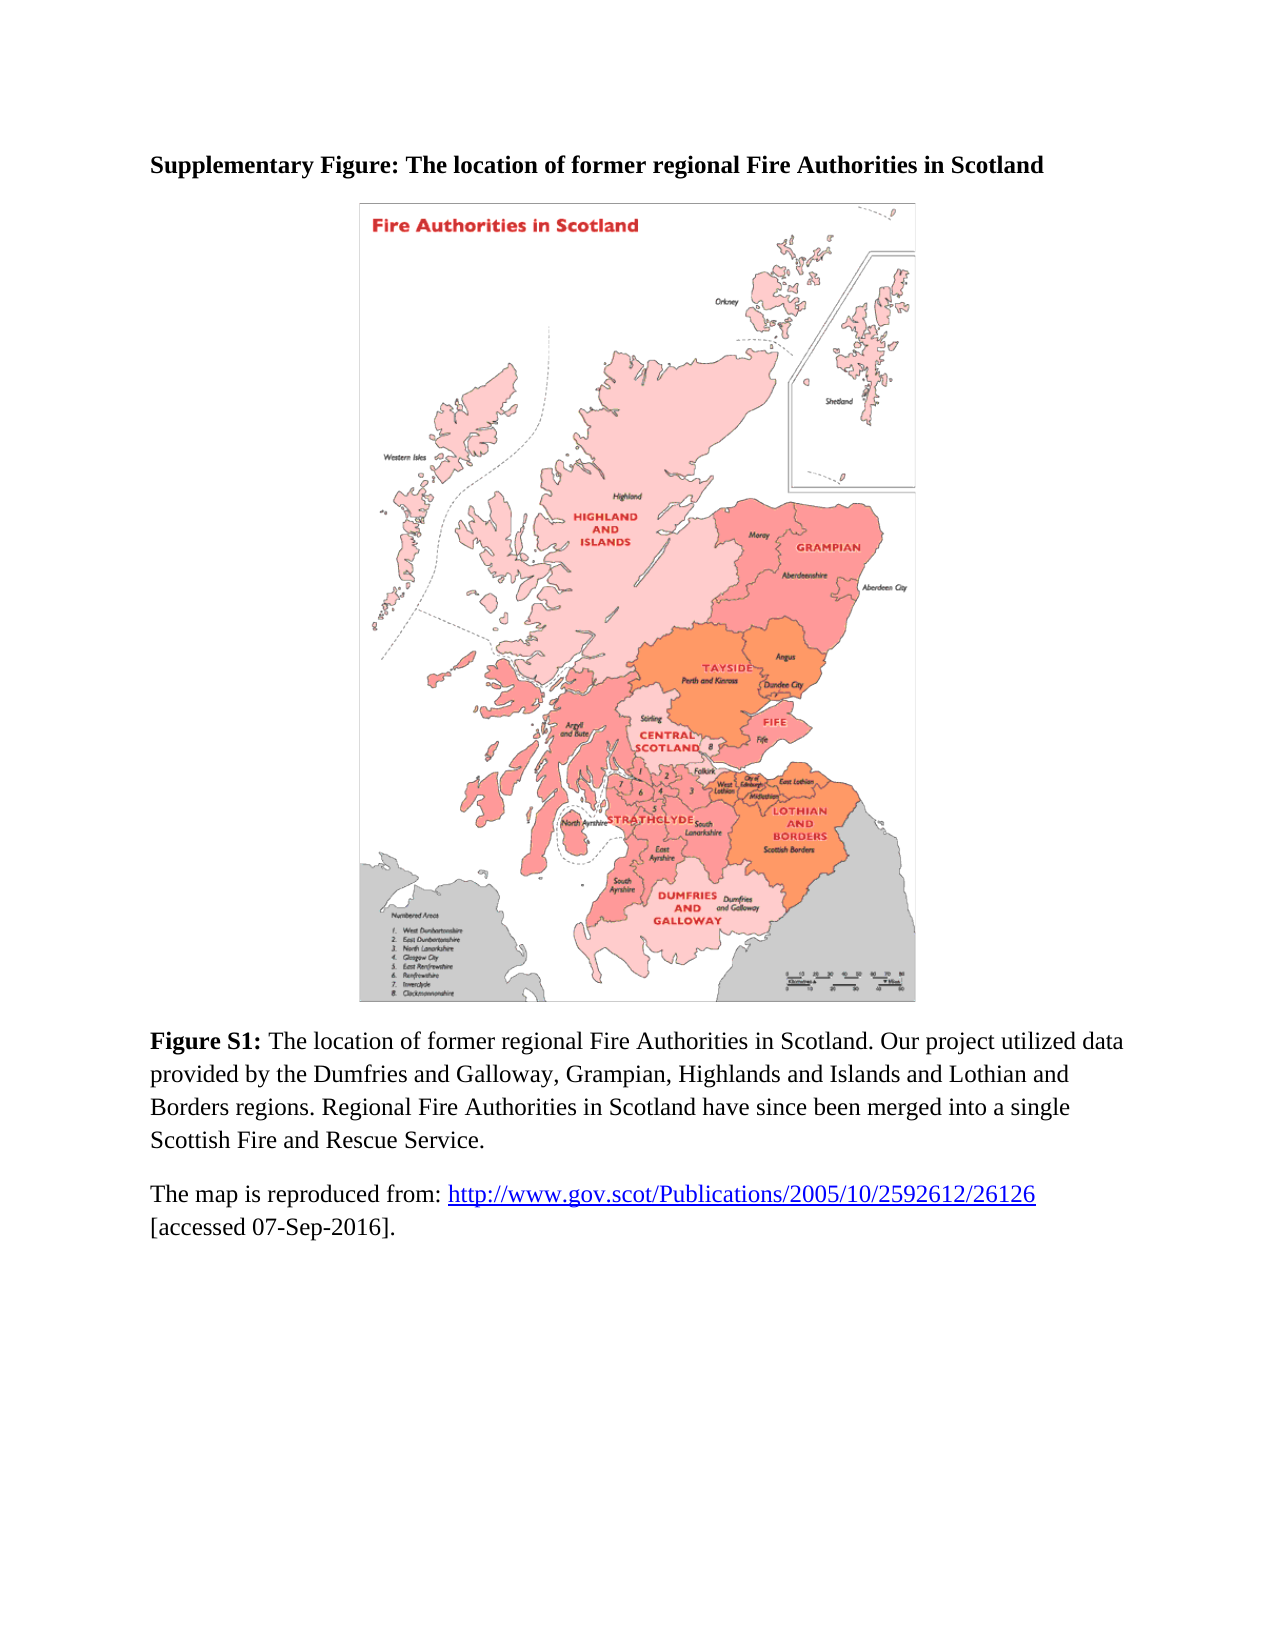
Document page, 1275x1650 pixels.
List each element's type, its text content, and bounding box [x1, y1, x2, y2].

text Figure S1: The location of former regional Fire Authorities in Scotland. Our project utilized data provided by the Dumfries and Galloway, Grampian, Highlands and Islands and Lothian and Borders regions. Regional Fire Authorities in Scotland have since been merged into a single Scottish Fire and Rescue Service. [150, 1026, 1125, 1154]
text Supplementary Figure: The location of former regional Fire Authorities in Scotland [150, 150, 1125, 179]
picture [359, 203, 916, 1002]
text The map is reproduced from: http://www.gov.scot/Publications/2005/10/2592612/26126 [accessed 07-Sep-2016]. [150, 1179, 1125, 1241]
